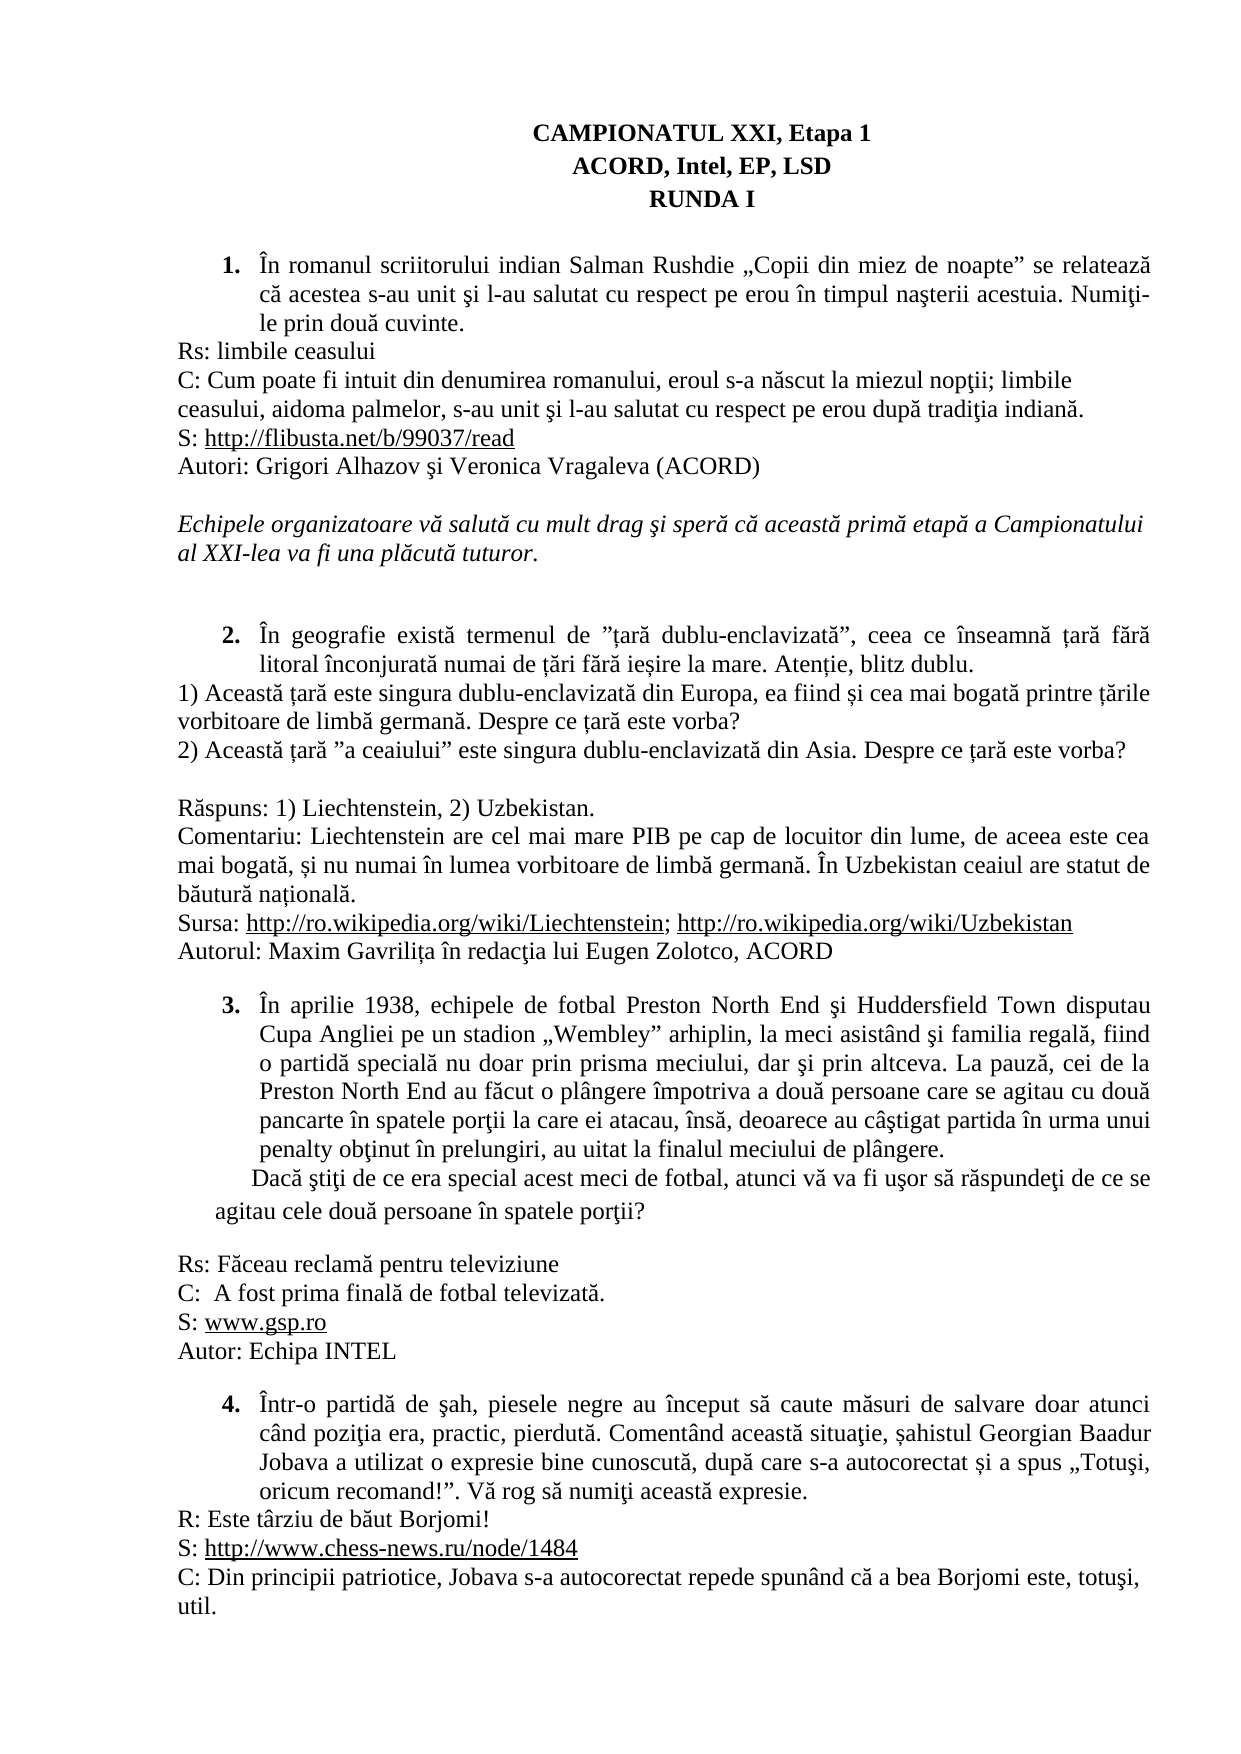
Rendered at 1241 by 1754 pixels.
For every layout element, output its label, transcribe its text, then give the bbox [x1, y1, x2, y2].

list CAMPIONATUL XXI, Etapa 1 [252, 118, 1152, 147]
list RUNDA I [252, 184, 1152, 213]
text Dacă ştiţi de ce era special acest meci de fotbal, atunci vă va fi uşor să răspundeţi de ce se agitau cele două persoane în spatele porţii? [215, 1163, 1152, 1224]
text S: www.gsp.ro [177, 1307, 1152, 1336]
list ACORD, Intel, EP, LSD [252, 151, 1152, 180]
text C: Cum poate fi intuit din denumirea romanului, eroul s-a născut la miezul nopţii; limbile ceasului, aidoma palmelor, s-au unit şi l-au salutat cu respect pe erou după tradiţia indiană. [177, 365, 1152, 423]
text C: A fost prima finală de fotbal televizată. [177, 1278, 1152, 1307]
text S: http://www.chess-news.ru/node/1484 [177, 1533, 1152, 1562]
text Sursa: http://ro.wikipedia.org/wiki/Liechtenstein; http://ro.wikipedia.org/wiki/Uzbekistan [177, 908, 1152, 936]
list În aprilie 1938, echipele de fotbal Preston North End şi Huddersfield Town disputau Cupa Angliei pe un stadion „Wembley” arhiplin, la meci asistând şi familia regală, fiind o partidă specială nu doar prin prisma meciului, dar şi prin altceva. La pauză, cei de la Preston North End au făcut o plângere împotriva a două persoane care se agitau cu două pancarte în spatele porţii la care ei atacau, însă, deoarece au câştigat partida în urma unui penalty obţinut în prelungiri, au uitat la finalul meciului de plângere. [222, 990, 1152, 1163]
text Comentariu: Liechtenstein are cel mai mare PIB pe cap de locuitor din lume, de aceea este cea mai bogată, și nu numai în lumea vorbitoare de limbă germană. În Uzbekistan ceaiul are statut de băutură națională. [177, 821, 1152, 908]
list Într-o partidă de şah, piesele negre au început să caute măsuri de salvare doar atunci când poziţia era, practic, pierdută. Comentând această situaţie, șahistul Georgian Baadur Jobava a utilizat o expresie bine cunoscută, după care s-a autocorectat și a spus „Totuşi, oricum recomand!”. Vă rog să numiţi această expresie. [222, 1389, 1152, 1504]
text 2) Această țară ”a ceaiului” este singura dublu-enclavizată din Asia. Despre ce țară este vorba? [177, 735, 1152, 764]
text 1) Această țară este singura dublu-enclavizată din Europa, ea fiind și cea mai bogată printre țările vorbitoare de limbă germană. Despre ce țară este vorba? [177, 678, 1152, 735]
text R: Este târziu de băut Borjomi! [177, 1504, 1152, 1533]
text Autorul: Maxim Gavrilița în redacţia lui Eugen Zolotco, ACORD [177, 936, 1152, 965]
text C: Din principii patriotice, Jobava s-a autocorectat repede spunând că a bea Borjomi este, totuşi, util. [177, 1562, 1152, 1619]
list În romanul scriitorului indian Salman Rushdie „Copii din miez de noapte” se relatează că acestea s-au unit şi l-au salutat cu respect pe erou în timpul naşterii acestuia. Numiţi-le prin două cuvinte. [222, 250, 1152, 336]
text Autor: Echipa INTEL [177, 1336, 1152, 1364]
text Echipele organizatoare vă salută cu mult drag şi speră că această primă etapă a Campionatului al XXI-lea va fi una plăcută tuturor. [177, 509, 1152, 566]
text Răspuns: 1) Liechtenstein, 2) Uzbekistan. [177, 793, 1152, 821]
text S: http://flibusta.net/b/99037/read [177, 423, 1152, 451]
text Rs: limbile ceasului [177, 336, 1152, 365]
text Autori: Grigori Alhazov şi Veronica Vragaleva (ACORD) [177, 451, 1152, 480]
list În geografie există termenul de ”țară dublu-enclavizată”, ceea ce înseamnă țară fără litoral înconjurată numai de țări fără ieșire la mare. Atenție, blitz dublu. [222, 620, 1152, 678]
text Rs: Făceau reclamă pentru televiziune [177, 1249, 1152, 1278]
